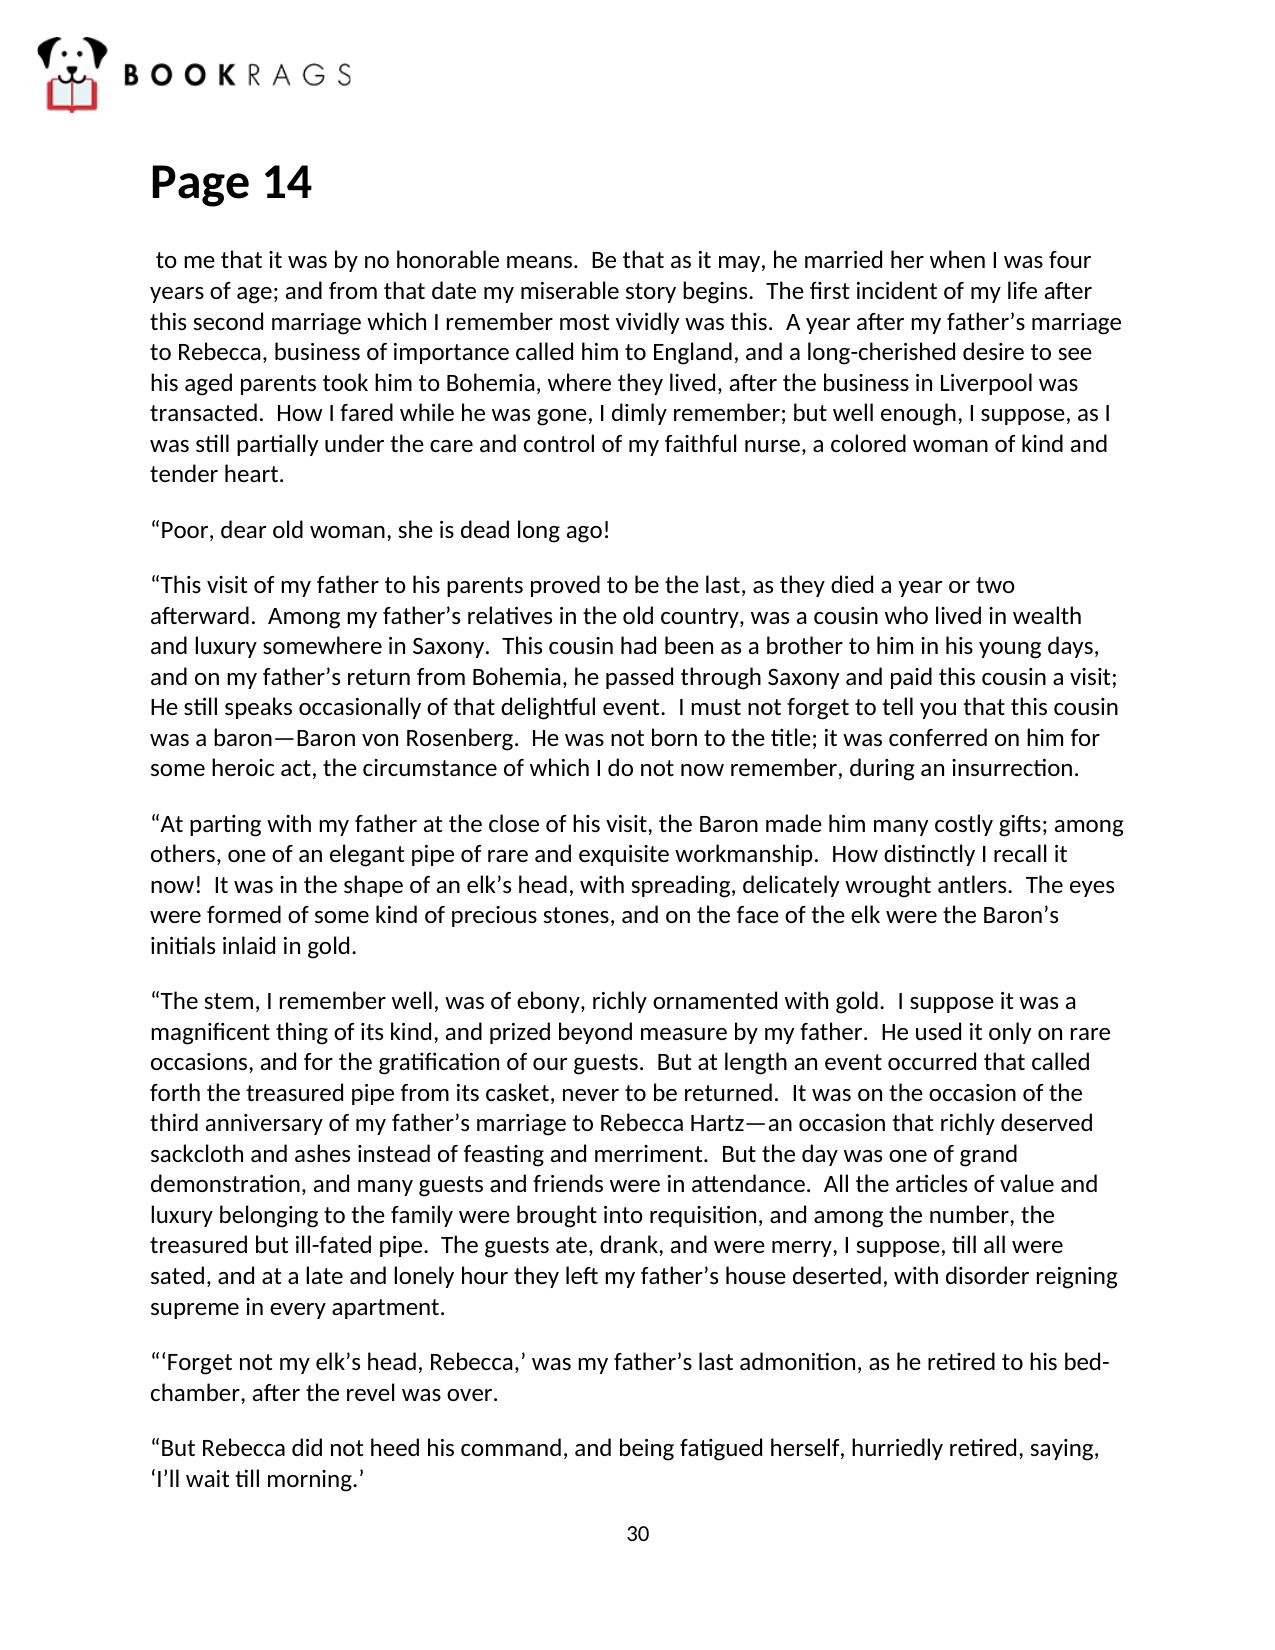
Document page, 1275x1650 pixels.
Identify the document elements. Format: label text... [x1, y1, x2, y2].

text “This visit of my father to his parents proved to be the last, as they died a year or two afterward. Among my father’s relatives in the old country, was a cousin who lived in wealth and luxury somewhere in Saxony. This cousin had been as a brother to him in his young days, and on my father’s return from Bohemia, he passed through Saxony and paid this cousin a visit; He still speaks occasionally of that delightful event. I must not forget to tell you that this cousin was a baron—­Baron von Rosenberg. He was not born to the title; it was conferred on him for some heroic act, the circumstance of which I do not now remember, during an insurrection. [150, 569, 1125, 783]
text “The stem, I remember well, was of ebony, richly ornamented with gold. I suppose it was a magnificent thing of its kind, and prized beyond measure by my father. He used it only on rare occasions, and for the gratification of our guests. But at length an event occurred that called forth the treasured pipe from its casket, never to be returned. It was on the occasion of the third anniversary of my father’s marriage to Rebecca Hartz—­an occasion that richly deserved sackcloth and ashes instead of feasting and merriment. But the day was one of grand demonstration, and many guests and friends were in attendance. All the articles of value and luxury belonging to the family were brought into requisition, and among the number, the treasured but ill-fated pipe. The guests ate, drank, and were merry, I suppose, till all were sated, and at a late and lonely hour they left my father’s house deserted, with disorder reigning supreme in every apartment. [150, 986, 1125, 1321]
text Page 14 [150, 150, 1125, 211]
text “‘Forget not my elk’s head, Rebecca,’ was my father’s last admonition, as he retired to his bed-chamber, after the revel was over. [150, 1346, 1125, 1407]
text “At parting with my father at the close of his visit, the Baron made him many costly gifts; among others, one of an elegant pipe of rare and exquisite workmanship. How distinctly I recall it now! It was in the shape of an elk’s head, with spreading, delicately wrought antlers. The eyes were formed of some kind of precious stones, and on the face of the elk were the Baron’s initials inlaid in gold. [150, 808, 1125, 961]
text “Poor, dear old woman, she is dead long ago! [150, 514, 1125, 544]
text “But Rebecca did not heed his command, and being fatigued herself, hurriedly retired, saying, ‘I’ll wait till morning.’ [150, 1432, 1125, 1493]
text to me that it was by no honorable means. Be that as it may, he married her when I was four years of age; and from that date my miserable story begins. The first incident of my life after this second marriage which I remember most vividly was this. A year after my father’s marriage to Rebecca, business of importance called him to England, and a long-cherished desire to see his aged parents took him to Bohemia, where they lived, after the business in Liverpool was transacted. How I fared while he was gone, I dimly remember; but well enough, I suppose, as I was still partially under the care and control of my faithful nurse, a colored woman of kind and tender heart. [150, 244, 1125, 489]
picture [37, 37, 351, 113]
